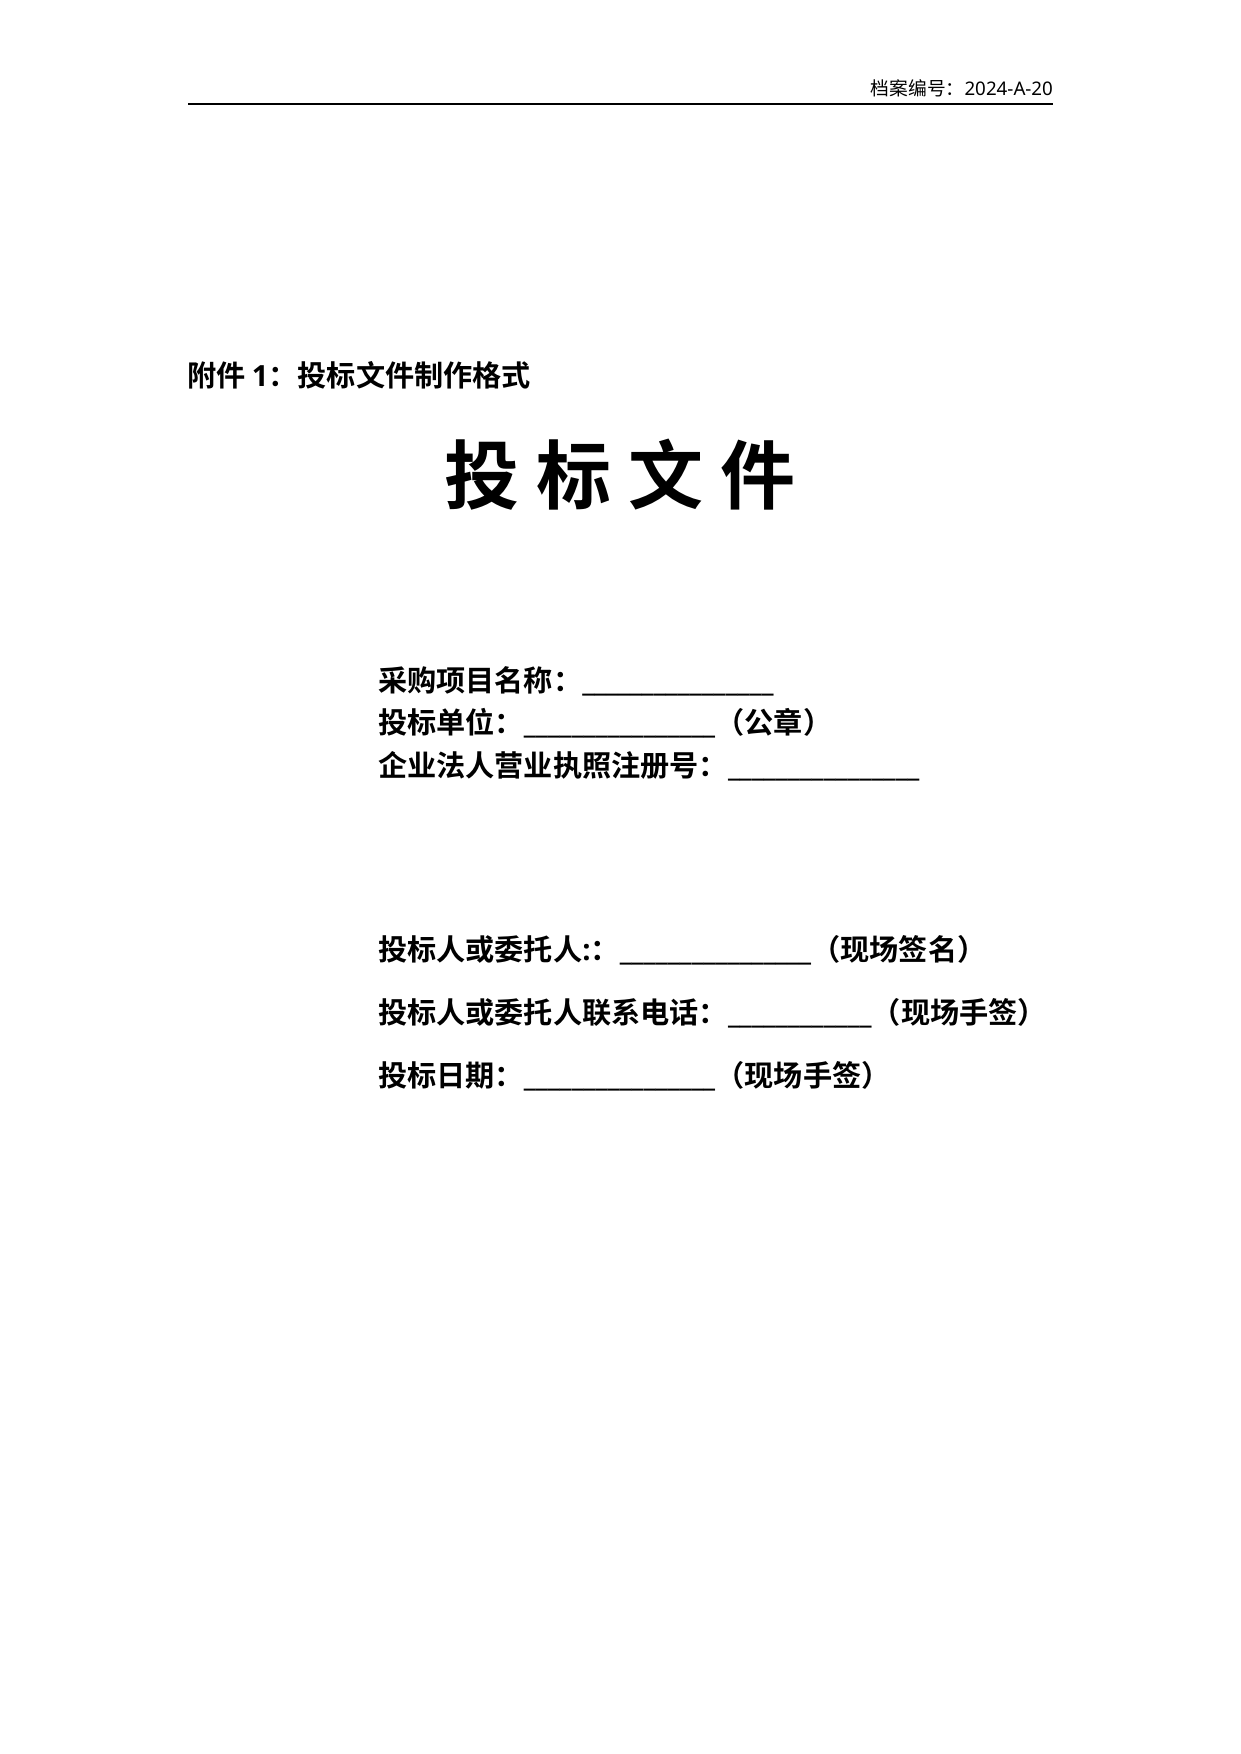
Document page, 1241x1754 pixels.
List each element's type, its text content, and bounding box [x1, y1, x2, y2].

text 投 标 文 件 [187, 417, 1053, 525]
text 附件1：投标文件制作格式 [187, 350, 1053, 396]
text 企业法人营业执照注册号：________________ [187, 742, 1053, 784]
text 采购项目名称：________________ [187, 657, 1053, 700]
text 投标日期：________________（现场手签） [187, 1053, 1053, 1095]
text 投标人或委托人联系电话：____________（现场手签） [187, 989, 1053, 1032]
text 投标单位：________________（公章） [187, 700, 1053, 742]
text 投标人或委托人:：________________（现场签名） [187, 926, 1053, 969]
